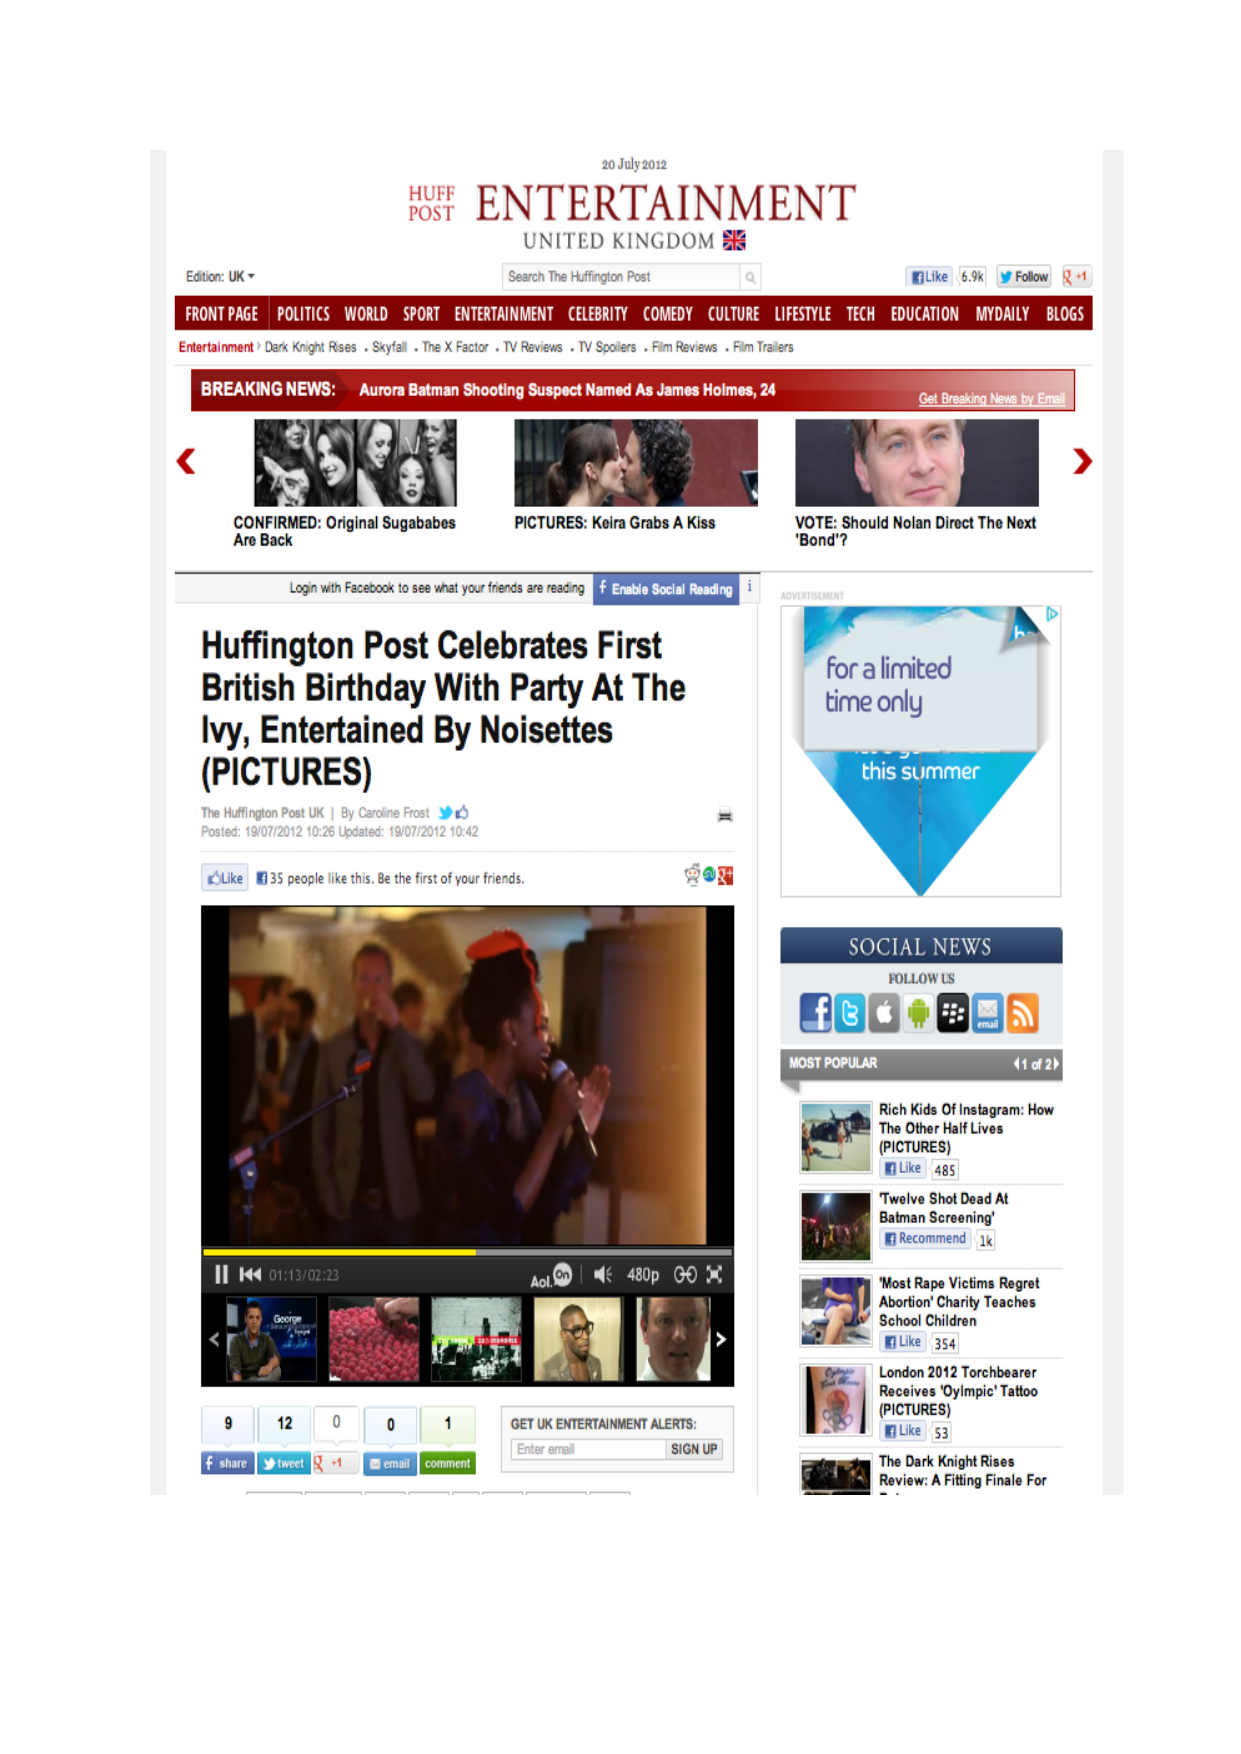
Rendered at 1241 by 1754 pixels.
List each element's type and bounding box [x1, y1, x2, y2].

picture [150, 150, 1124, 1495]
